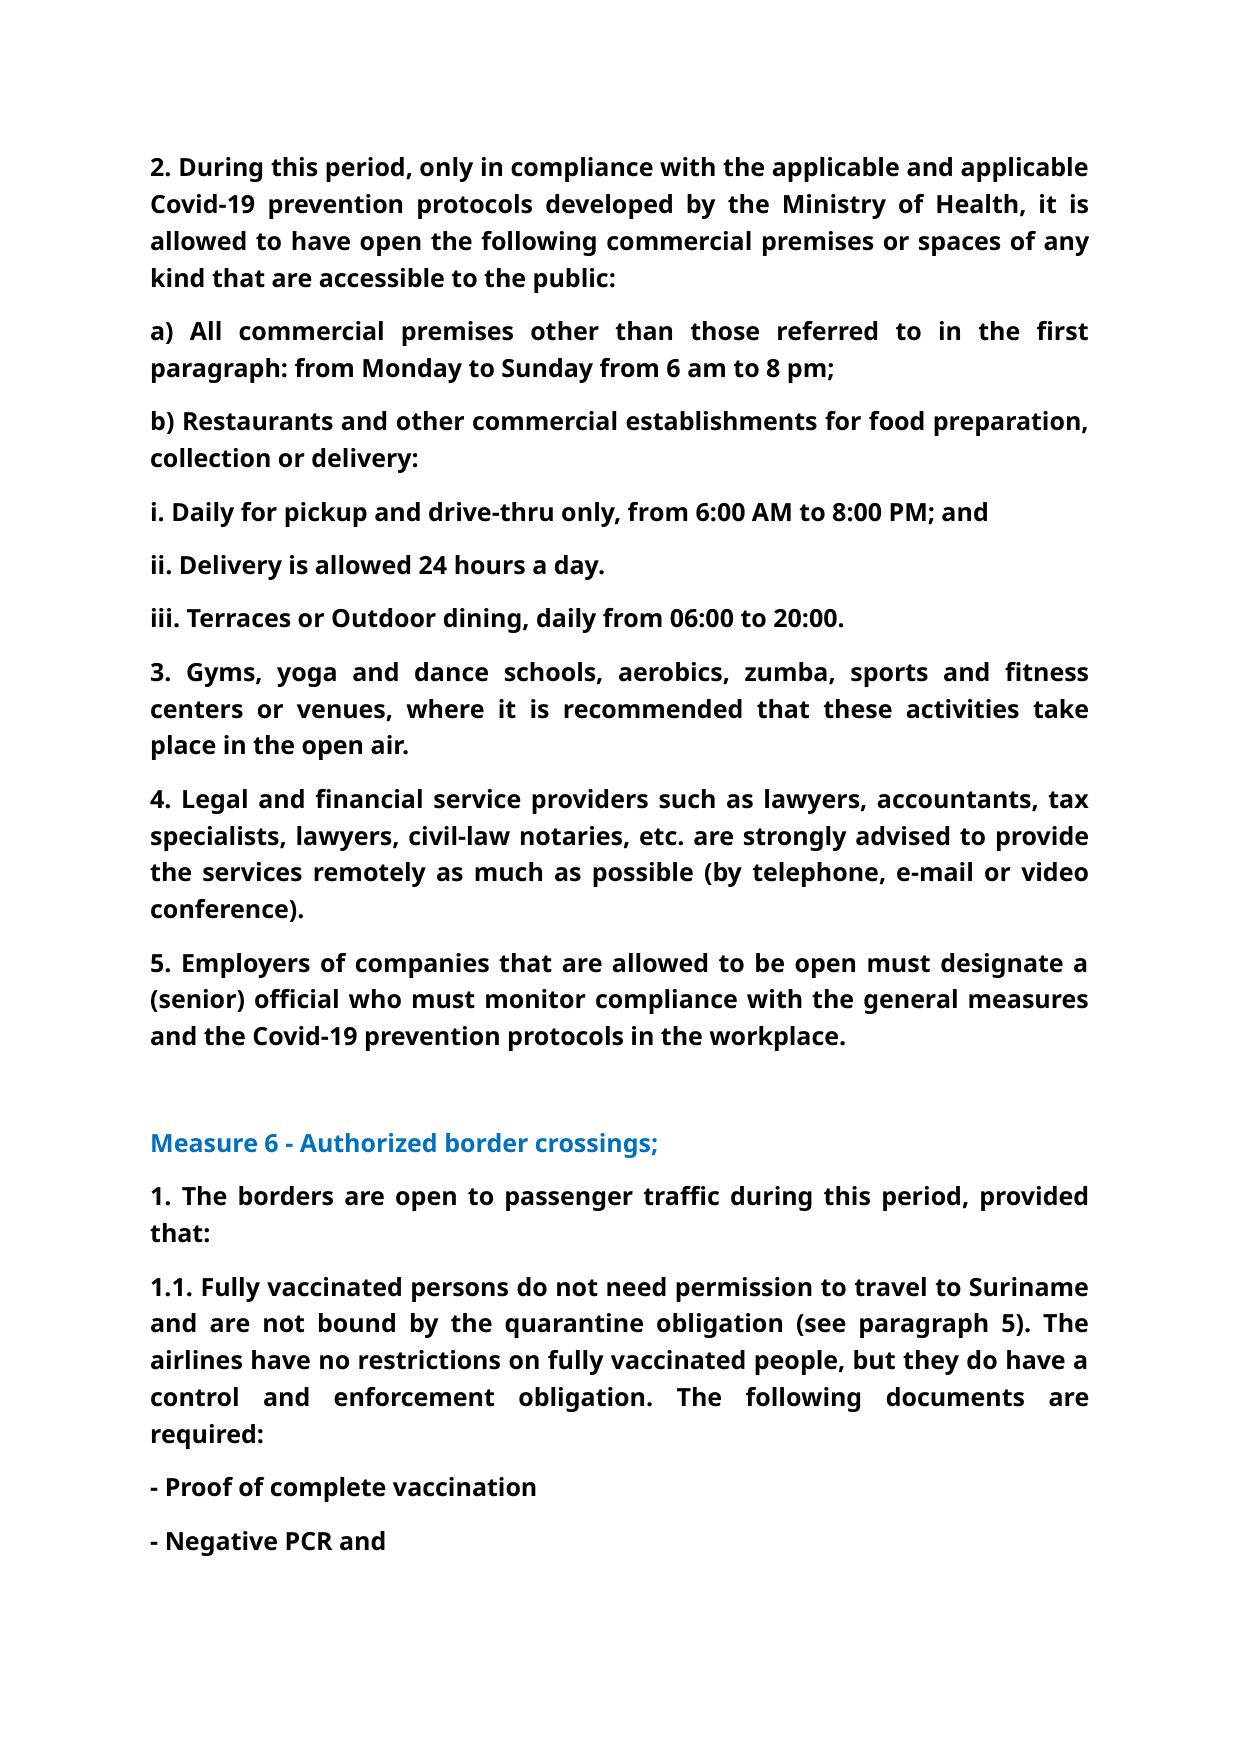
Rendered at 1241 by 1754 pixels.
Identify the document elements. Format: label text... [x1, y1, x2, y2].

text 5. Employers of companies that are allowed to be open must designate a (senior) official who must monitor compliance with the general measures and the Covid-19 prevention protocols in the workplace. [150, 945, 1090, 1053]
text 2. During this period, only in compliance with the applicable and applicable Covid-19 prevention protocols developed by the Ministry of Health, it is allowed to have open the following commercial premises or spaces of any kind that are accessible to the public: [150, 150, 1090, 294]
text 4. Legal and financial service providers such as lawyers, accountants, tax specialists, lawyers, civil-law notaries, etc. are strongly advised to provide the services remotely as much as possible (by telephone, e-mail or video conference). [150, 781, 1090, 926]
text iii. Terraces or Outdoor dining, daily from 06:00 to 20:00. [150, 601, 1090, 635]
text - Negative PCR and [150, 1523, 1090, 1557]
text 1. The borders are open to passenger traffic during this period, provided that: [150, 1179, 1090, 1250]
text i. Daily for pickup and drive-thru only, from 6:00 AM to 8:00 PM; and [150, 494, 1090, 528]
text 3. Gyms, yoga and dance schools, aerobics, zumba, sports and fitness centers or venues, where it is recommended that these activities take place in the open air. [150, 654, 1090, 762]
text ii. Delivery is allowed 24 hours a day. [150, 548, 1090, 582]
text 1.1. Fully vaccinated persons do not need permission to travel to Suriname and are not bound by the quarantine obligation (see paragraph 5). The airlines have no restrictions on fully vaccinated people, but they do have a control and enforcement obligation. The following documents are required: [150, 1269, 1090, 1450]
text - Proof of complete vaccination [150, 1470, 1090, 1504]
text a) All commercial premises other than those referred to in the first paragraph: from Monday to Sunday from 6 am to 8 pm; [150, 314, 1090, 384]
text Measure 6 - Authorized border crossings; [150, 1126, 1090, 1160]
text b) Restaurants and other commercial establishments for food preparation, collection or delivery: [150, 404, 1090, 475]
